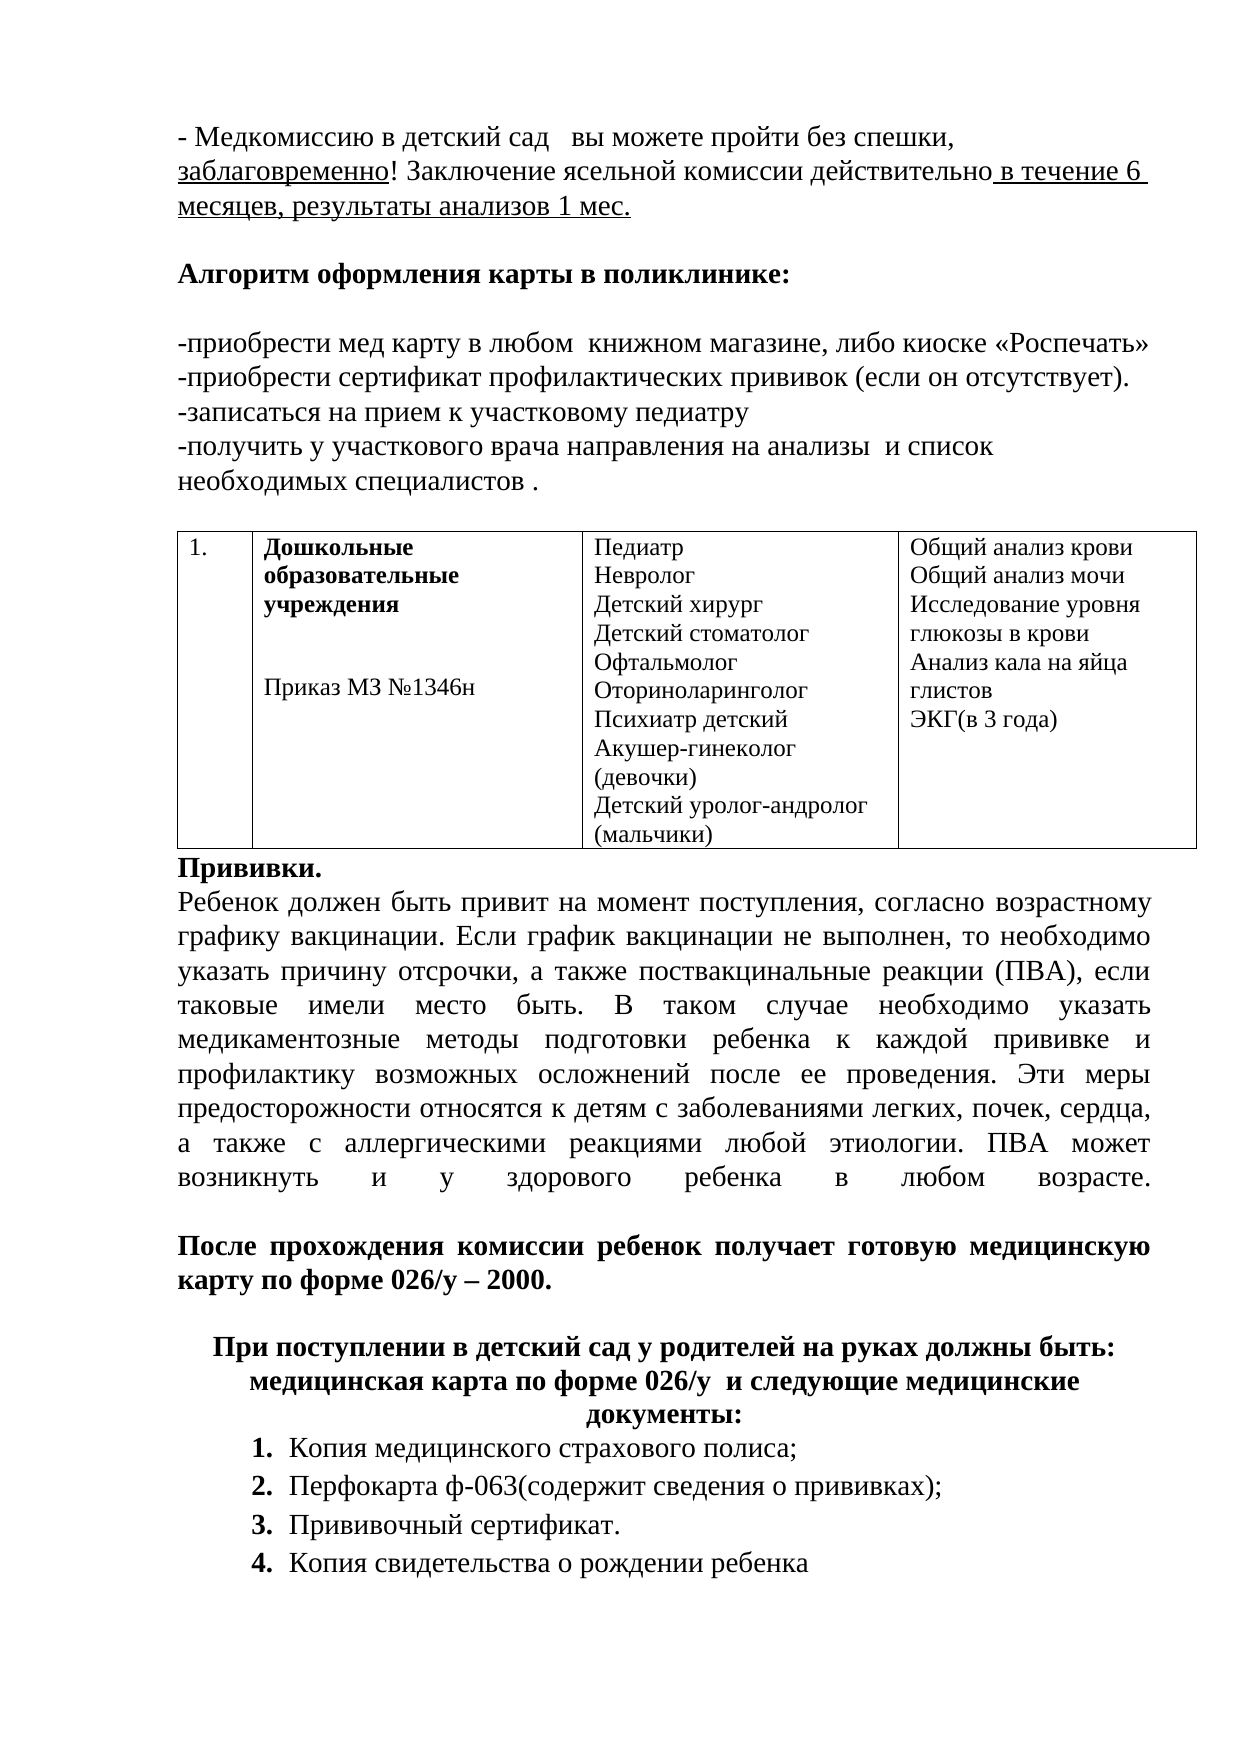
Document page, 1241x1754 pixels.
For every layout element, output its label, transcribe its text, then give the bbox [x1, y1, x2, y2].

table_header Педиатр Невролог Детский хирург Детский стоматолог Офтальмолог Оториноларинголог Психиатр детский Акушер-гинеколог (девочки) Детский уролог-андролог (мальчики) [583, 532, 898, 848]
list Перфокарта ф-063(содержит сведения о прививках); [251, 1468, 1152, 1502]
list Копия свидетельства о рождении ребенка [251, 1546, 1152, 1579]
text -приобрести сертификат профилактических прививок (если он отсутствует). [177, 359, 1152, 393]
table_header 1. [178, 532, 252, 848]
table_header Общий анализ крови Общий анализ мочи Исследование уровня глюкозы в крови Анализ кала на яйца глистов ЭКГ(в 3 года) [899, 532, 1196, 848]
text При поступлении в детский сад у родителей на руках должны быть: медицинская карта по форме 026/у и следующие медицинские документы: [177, 1329, 1152, 1430]
text Алгоритм оформления карты в поликлинике: [177, 256, 1152, 290]
text -приобрести мед карту в любом книжном магазине, либо киоске «Роспечать» [177, 324, 1152, 359]
text -записаться на прием к участковому педиатру [177, 393, 1152, 427]
text Прививки. Ребенок должен быть привит на момент поступления, согласно возрастному графику вакцинации. Если график вакцинации не выполнен, то необходимо указать причину отсрочки, а также поствакцинальные реакции (ПВА), если таковые имели место быть. В таком случае необходимо указать медикаментозные методы подготовки ребенка к каждой прививке и профилактику возможных осложнений после ее проведения. Эти меры предосторожности относятся к детям с заболеваниями легких, почек, сердца, а также с аллергическими реакциями любой этиологии. ПВА может возникнуть и у здорового ребенка в любом возрасте. После прохождения комиссии ребенок получает готовую медицинскую карту по форме 026/у – 2000. [177, 849, 1152, 1296]
list Копия медицинского страхового полиса; [251, 1430, 1152, 1463]
table_header Дошкольные образовательные учреждения Приказ МЗ №1346н [253, 532, 582, 848]
text -получить у участкового врача направления на анализы и список необходимых специалистов . [177, 427, 1152, 531]
list Прививочный сертификат. [251, 1507, 1152, 1541]
